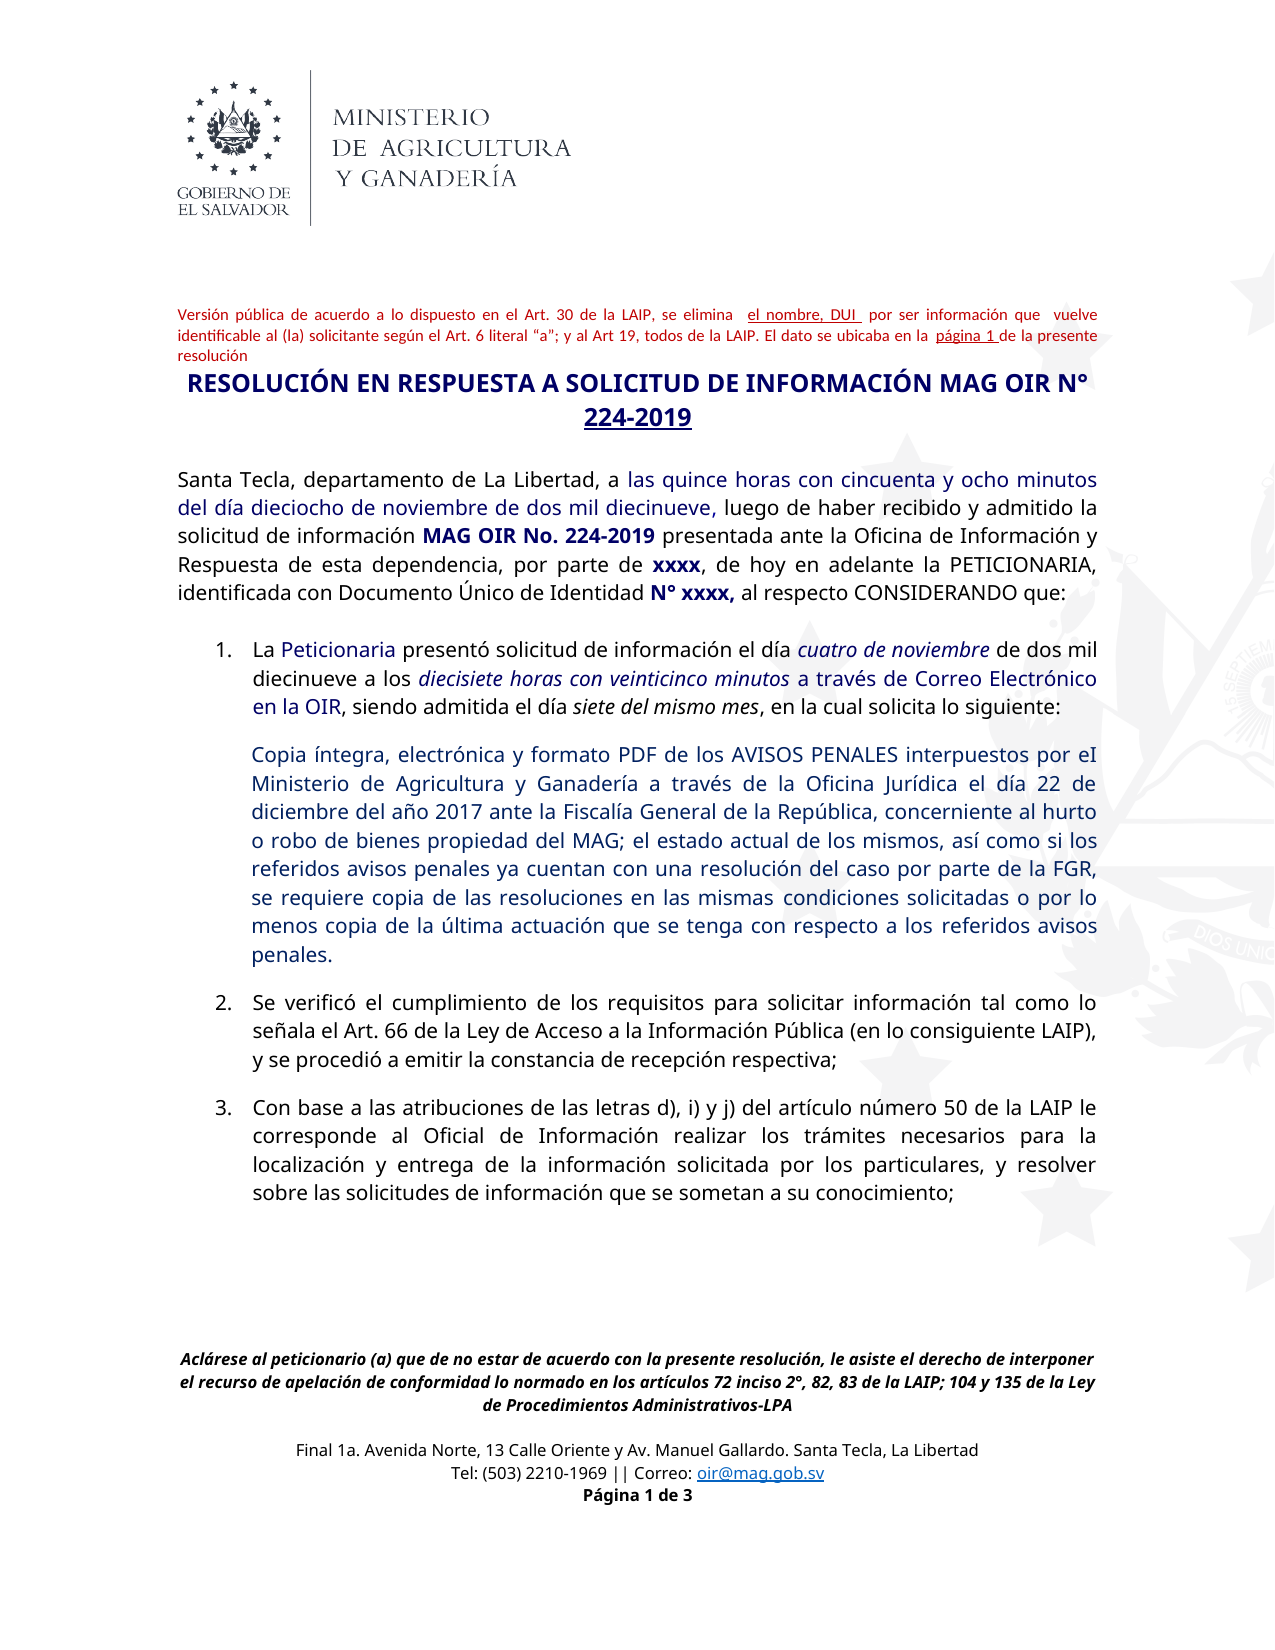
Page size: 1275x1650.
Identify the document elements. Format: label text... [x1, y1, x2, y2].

list La Peticionaria presentó solicitud de información el día cuatro de noviembre de dos mil diecinueve a los diecisiete horas con veinticinco minutos a través de Correo Electrónico en la OIR, siendo admitida el día siete del mismo mes, en la cual solicita lo siguiente: [215, 635, 1098, 721]
list Se verificó el cumplimiento de los requisitos para solicitar información tal como lo señala el Art. 66 de la Ley de Acceso a la Información Pública (en lo consiguiente LAIP), y se procedió a emitir la constancia de recepción respectiva; [215, 988, 1098, 1073]
text Copia íntegra, electrónica y formato PDF de los AVISOS PENALES interpuestos por eI Ministerio de Agricultura y Ganadería a través de la Oficina Jurídica el día 22 de diciembre del año 2017 ante la Fiscalía General de la República, concerniente al hurto o robo de bienes propiedad del MAG; el estado actual de los mismos, así como si los referidos avisos penales ya cuentan con una resolución del caso por parte de la FGR, se requiere copia de las resoluciones en las mismas condiciones solicitadas o por lo menos copia de la última actuación que se tenga con respecto a los referidos avisos penales. [251, 741, 1098, 968]
picture [0, 0, 1275, 1539]
text RESOLUCIÓN EN RESPUESTA A SOLICITUD DE INFORMACIÓN MAG OIR N° 224-2019 [177, 365, 1098, 433]
text Santa Tecla, departamento de La Libertad, a las quince horas con cincuenta y ocho minutos del día dieciocho de noviembre de dos mil diecinueve, luego de haber recibido y admitido la solicitud de información MAG OIR No. 224-2019 presentada ante la Oficina de Información y Respuesta de esta dependencia, por parte de xxxx, de hoy en adelante la PETICIONARIA, identificada con Documento Único de Identidad N° xxxx, al respecto CONSIDERANDO que: [177, 465, 1098, 607]
subtitle Versión pública de acuerdo a lo dispuesto en el Art. 30 de la LAIP, se elimina el nombre, DUI por ser información que vuelve identificable al (la) solicitante según el Art. 6 literal “a”; y al Art 19, todos de la LAIP. El dato se ubicaba en la página 1 de la presente resolución [177, 304, 1098, 365]
list Con base a las atribuciones de las letras d), i) y j) del artículo número 50 de la LAIP le corresponde al Oficial de Información realizar los trámites necesarios para la localización y entrega de la información solicitada por los particulares, y resolver sobre las solicitudes de información que se sometan a su conocimiento; [215, 1093, 1098, 1207]
